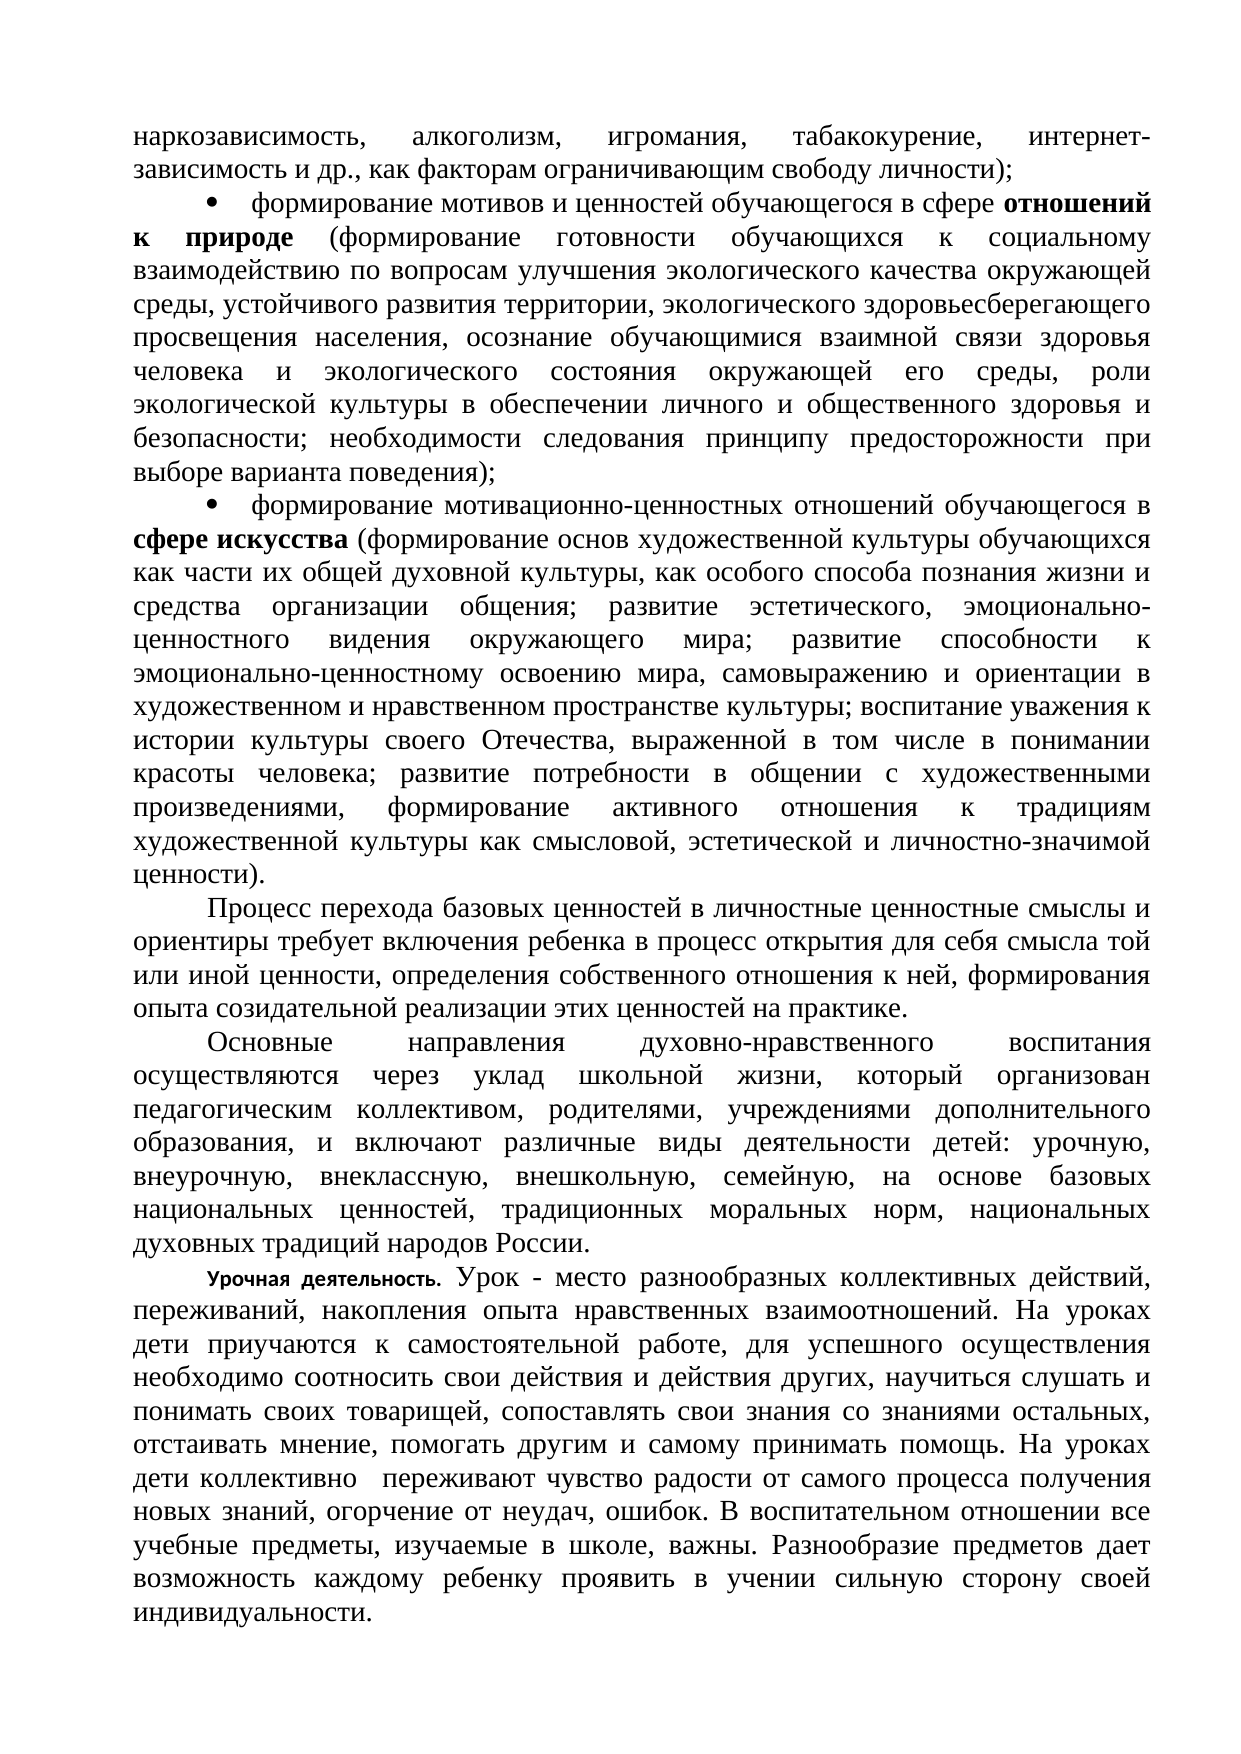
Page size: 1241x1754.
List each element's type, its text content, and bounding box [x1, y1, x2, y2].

list формирование мотивационно-ценностных отношений обучающегося в сфере искусства (формирование основ художественной культуры обучающихся как части их общей духовной культуры, как особого способа познания жизни и средства организации общения; развитие эстетического, эмоционально-ценностного видения окружающего мира; развитие способности к эмоционально-ценностному освоению мира, самовыражению и ориентации в художественном и нравственном пространстве культуры; воспитание уважения к истории культуры своего Отечества, выраженной в том числе в понимании красоты человека; развитие потребности в общении с художественными произведениями, формирование активного отношения к традициям художественной культуры как смысловой, эстетической и личностно-значимой ценности). [133, 487, 1152, 890]
text Урочная деятельность. Урок - место разнообразных коллективных действий, переживаний, накопления опыта нравственных взаимоотношений. На уроках дети приучаются к самостоятельной работе, для успешного осуществления необходимо соотносить свои действия и действия других, научиться слушать и понимать своих товарищей, сопоставлять свои знания со знаниями остальных, отстаивать мнение, помогать другим и самому принимать помощь. На уроках дети коллективно переживают чувство радости от самого процесса получения новых знаний, огорчение от неудач, ошибок. В воспитательном отношении все учебные предметы, изучаемые в школе, важны. Разнообразие предметов дает возможность каждому ребенку проявить в учении сильную сторону своей индивидуальности. [133, 1259, 1152, 1628]
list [133, 118, 1152, 185]
text Процесс перехода базовых ценностей в личностные ценностные смыслы и ориентиры требует включения ребенка в процесс открытия для себя смысла той или иной ценности, определения собственного отношения к ней, формирования опыта созидательной реализации этих ценностей на практике. [133, 890, 1152, 1024]
text Основные направления духовно-нравственного воспитания осуществляются через уклад школьной жизни, который организован педагогическим коллективом, родителями, учреждениями дополнительного образования, и включают различные виды деятельности детей: урочную, внеурочную, внеклассную, внешкольную, семейную, на основе базовых национальных ценностей, традиционных моральных норм, национальных духовных традиций народов России. [133, 1024, 1152, 1259]
list формирование мотивов и ценностей обучающегося в сфере отношений к природе (формирование готовности обучающихся к социальному взаимодействию по вопросам улучшения экологического качества окружающей среды, устойчивого развития территории, экологического здоровьесберегающего просвещения населения, осознание обучающимися взаимной связи здоровья человека и экологического состояния окружающей его среды, роли экологической культуры в обеспечении личного и общественного здоровья и безопасности; необходимости следования принципу предосторожности при выборе варианта поведения); [133, 185, 1152, 487]
